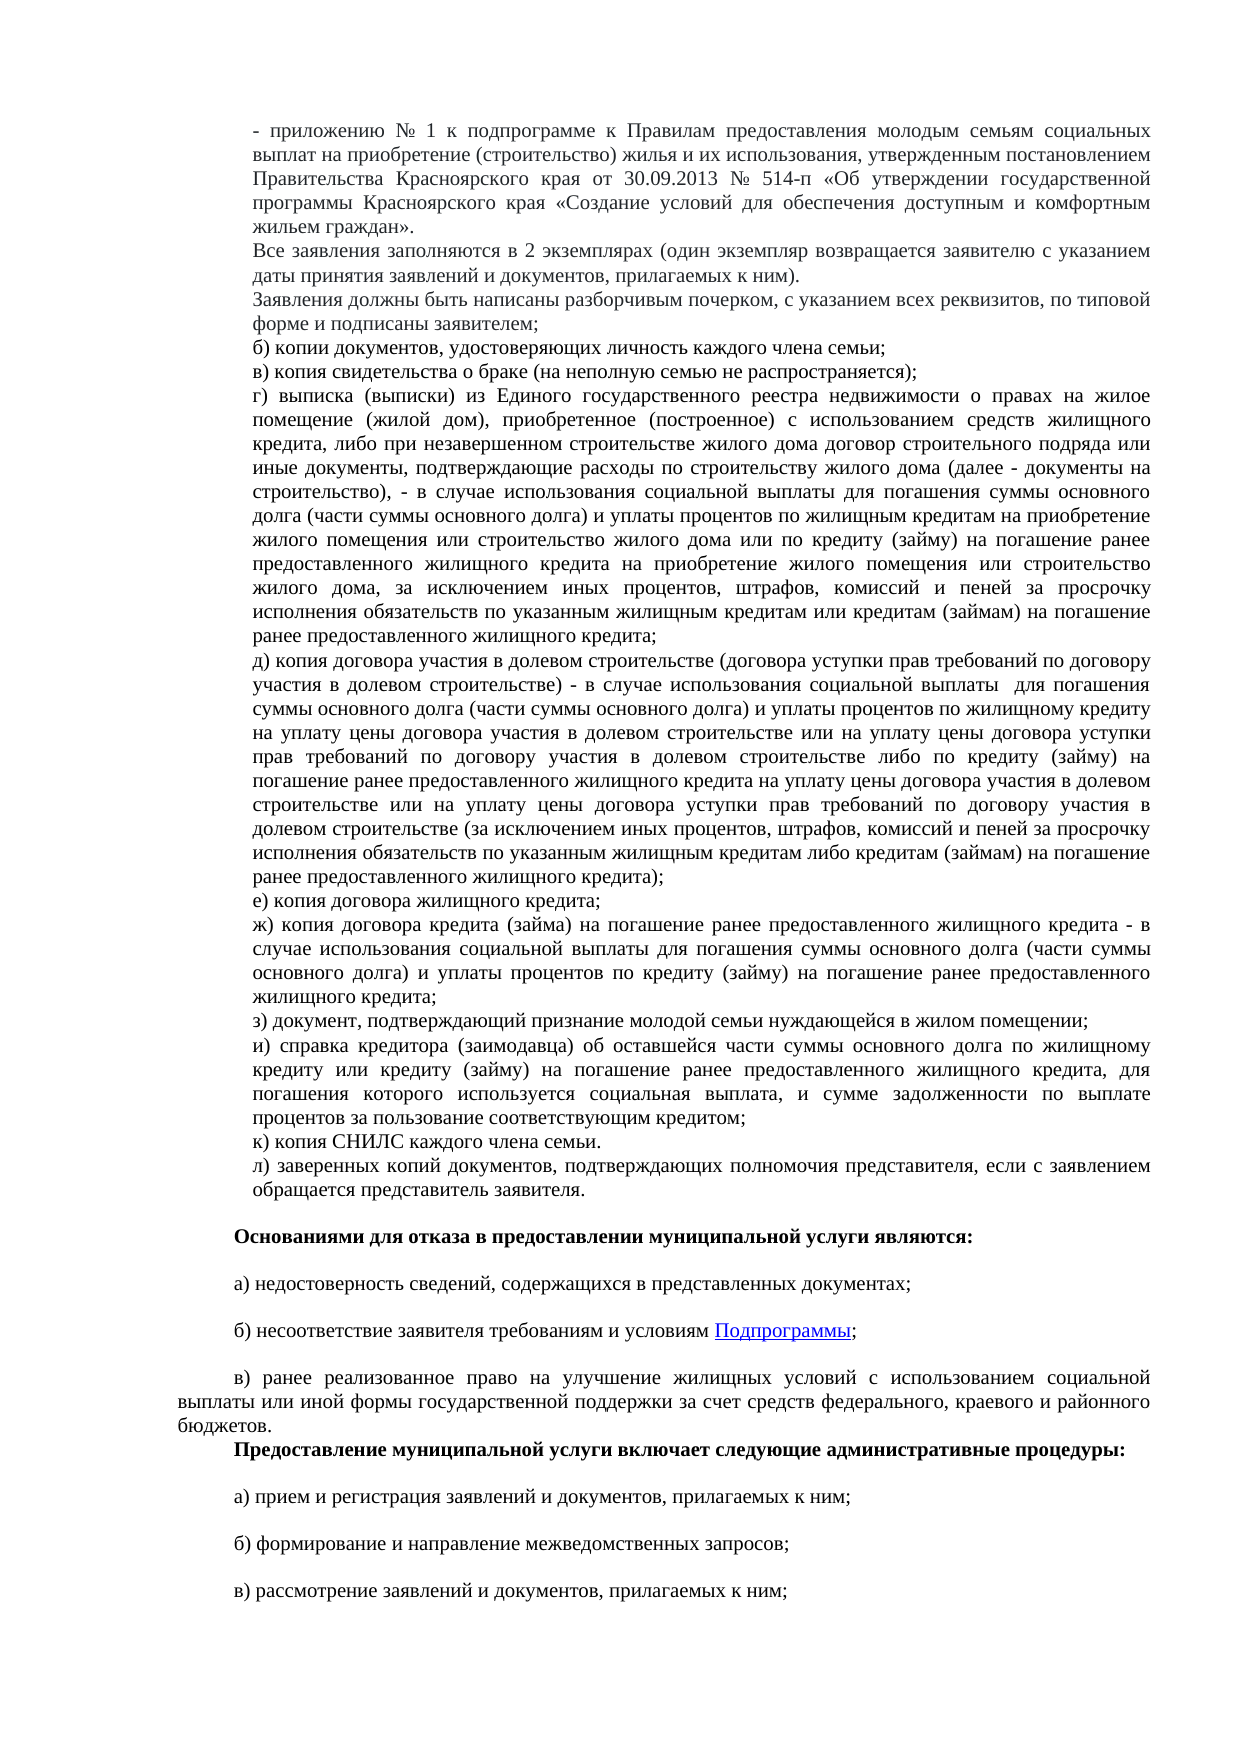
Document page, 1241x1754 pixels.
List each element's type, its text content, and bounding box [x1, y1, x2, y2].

text Предоставление муниципальной услуги включает следующие административные процедуры: [177, 1437, 1152, 1461]
text б) формирование и направление межведомственных запросов; [177, 1531, 1152, 1555]
text а) недостоверность сведений, содержащихся в представленных документах; [177, 1271, 1152, 1295]
text в) ранее реализованное право на улучшение жилищных условий с использованием социальной выплаты или иной формы государственной поддержки за счет средств федерального, краевого и районного бюджетов. [177, 1365, 1152, 1437]
list в) копия свидетельства о браке (на неполную семью не распространяется); [252, 359, 1152, 383]
list б) копии документов, удостоверяющих личность каждого члена семьи; [252, 335, 1152, 359]
text а) прием и регистрация заявлений и документов, прилагаемых к ним; [177, 1484, 1152, 1508]
list г) выписка (выписки) из Единого государственного реестра недвижимости о правах на жилое помещение (жилой дом), приобретенное (построенное) с использованием средств жилищного кредита, либо при незавершенном строительстве жилого дома договор строительного подряда или иные документы, подтверждающие расходы по строительству жилого дома (далее - документы на строительство), - в случае использования социальной выплаты для погашения суммы основного долга (части суммы основного долга) и уплаты процентов по жилищным кредитам на приобретение жилого помещения или строительство жилого дома или по кредиту (займу) на погашение ранее предоставленного жилищного кредита на приобретение жилого помещения или строительство жилого дома, за исключением иных процентов, штрафов, комиссий и пеней за просрочку исполнения обязательств по указанным жилищным кредитам или кредитам (займам) на погашение ранее предоставленного жилищного кредита; [252, 383, 1152, 647]
list Заявления должны быть написаны разборчивым почерком, с указанием всех реквизитов, по типовой форме и подписаны заявителем; [252, 287, 1152, 335]
list к) копия СНИЛС каждого члена семьи. [252, 1129, 1152, 1153]
list е) копия договора жилищного кредита; [252, 888, 1152, 912]
text в) рассмотрение заявлений и документов, прилагаемых к ним; [177, 1578, 1152, 1602]
text Основаниями для отказа в предоставлении муниципальной услуги являются: [177, 1224, 1152, 1248]
list и) справка кредитора (заимодавца) об оставшейся части суммы основного долга по жилищному кредиту или кредиту (займу) на погашение ранее предоставленного жилищного кредита, для погашения которого используется социальная выплата, и сумме задолженности по выплате процентов за пользование соответствующим кредитом; [252, 1032, 1152, 1129]
list ж) копия договора кредита (займа) на погашение ранее предоставленного жилищного кредита - в случае использования социальной выплаты для погашения суммы основного долга (части суммы основного долга) и уплаты процентов по кредиту (займу) на погашение ранее предоставленного жилищного кредита; [252, 912, 1152, 1008]
list - приложению № 1 к подпрограмме к Правилам предоставления молодым семьям социальных выплат на приобретение (строительство) жилья и их использования, утвержденным постановлением Правительства Красноярского края от 30.09.2013 № 514-п «Об утверждении государственной программы Красноярского края «Создание условий для обеспечения доступным и комфортным жильем граждан». [252, 118, 1152, 238]
list д) копия договора участия в долевом строительстве (договора уступки прав требований по договору участия в долевом строительстве) - в случае использования социальной выплаты для погашения суммы основного долга (части суммы основного долга) и уплаты процентов по жилищному кредиту на уплату цены договора участия в долевом строительстве или на уплату цены договора уступки прав требований по договору участия в долевом строительстве либо по кредиту (займу) на погашение ранее предоставленного жилищного кредита на уплату цены договора участия в долевом строительстве или на уплату цены договора уступки прав требований по договору участия в долевом строительстве (за исключением иных процентов, штрафов, комиссий и пеней за просрочку исполнения обязательств по указанным жилищным кредитам либо кредитам (займам) на погашение ранее предоставленного жилищного кредита); [252, 647, 1152, 888]
list Все заявления заполняются в 2 экземплярах (один экземпляр возвращается заявителю с указанием даты принятия заявлений и документов, прилагаемых к ним). [252, 238, 1152, 287]
text б) несоответствие заявителя требованиям и условиям Подпрограммы; [177, 1318, 1152, 1342]
list л) заверенных копий документов, подтверждающих полномочия представителя, если с заявлением обращается представитель заявителя. [252, 1153, 1152, 1201]
list з) документ, подтверждающий признание молодой семьи нуждающейся в жилом помещении; [252, 1008, 1152, 1032]
